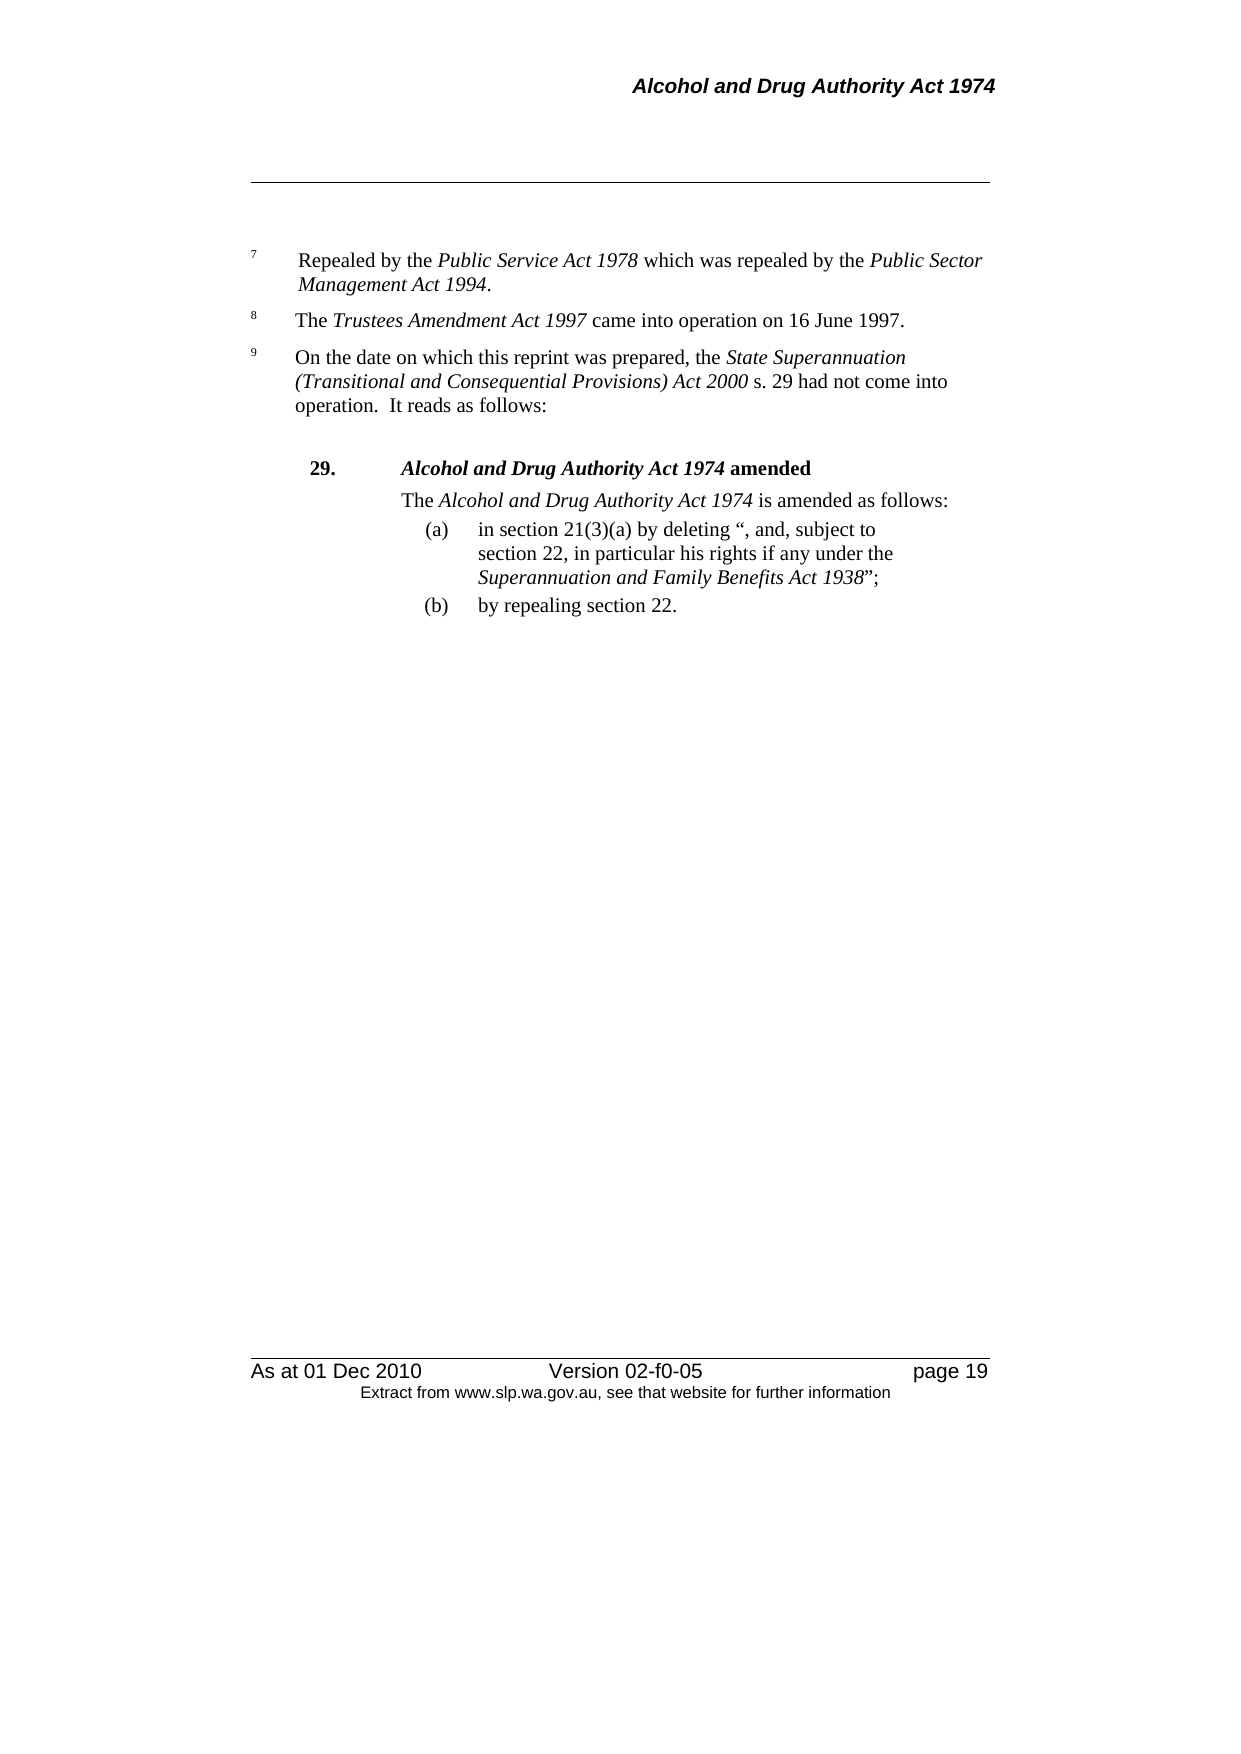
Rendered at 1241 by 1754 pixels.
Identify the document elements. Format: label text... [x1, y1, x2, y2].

text (a) in section 21(3)(a) by deleting “, and, subject to section 22, in particular his rights if any under the Superannuation and Family Benefits Act 1938”; [389, 517, 960, 589]
text 7 Repealed by the Public Service Act 1978 which was repealed by the Public Sector Management Act 1994. [251, 247, 990, 296]
text 9 On the date on which this reprint was prepared, the State Superannuation (Transitional and Consequential Provisions) Act 2000 s. 29 had not come into operation. It reads as follows: [251, 345, 990, 417]
text (b) by repealing section 22. [389, 593, 960, 617]
text The Alcohol and Drug Authority Act 1974 is amended as follows: [312, 488, 960, 512]
subtitle 29. Alcohol and Drug Authority Act 1974 amended [309, 456, 960, 480]
text 8 The Trustees Amendment Act 1997 came into operation on 16 June 1997. [251, 308, 990, 332]
